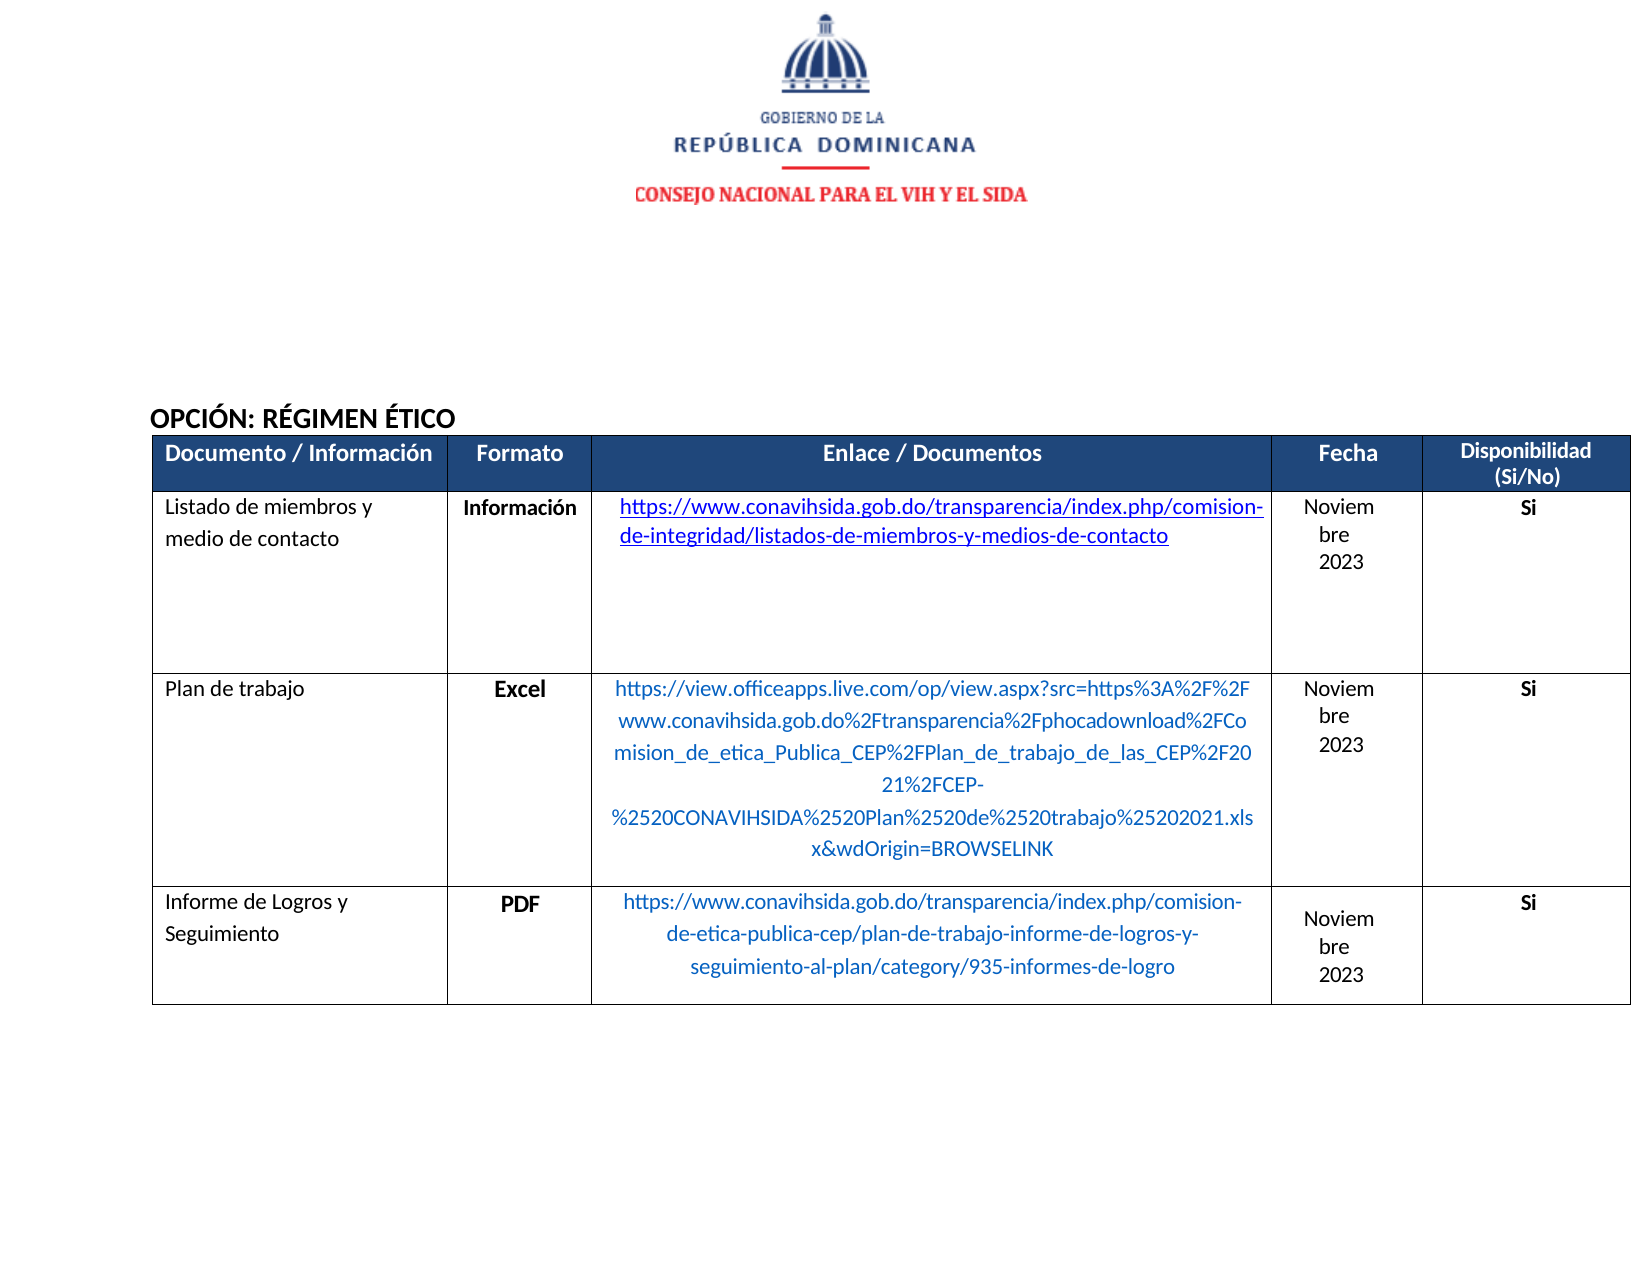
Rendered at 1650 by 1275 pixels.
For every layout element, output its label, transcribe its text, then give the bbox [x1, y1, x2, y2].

picture [636, 11, 1028, 205]
table_cell PDF [448, 887, 591, 1004]
text OPCIÓN: RÉGIMEN ÉTICO [150, 400, 1642, 435]
table_cell Si [1423, 887, 1630, 1004]
table_cell https://view.officeapps.live.com/op/view.aspx?src=https%3A%2F%2F www.conavihsida.gob.do%2Ftransparencia%2Fphocadownload%2FCo mision_de_etica_Publica_CEP%2FPlan_de_trabajo_de_las_CEP%2F20 21%2FCEP- %2520CONAVIHSIDA%2520Plan%2520de%2520trabajo%25202021.xls x&wdOrigin=BROWSELINK [592, 674, 1271, 886]
table_cell Listado de miembros y medio de contacto [153, 492, 447, 673]
table_cell Noviembre 2023 [1272, 887, 1422, 1004]
table_cell Si [1423, 674, 1630, 886]
table_cell Información [448, 492, 591, 673]
table_cell https://www.conavihsida.gob.do/transparencia/index.php/comision- de-etica-publica-cep/plan-de-trabajo-informe-de-logros-y- seguimiento-al-plan/category/935-informes-de-logro [592, 887, 1271, 1004]
table_header Enlace / Documentos [592, 436, 1271, 491]
table_header Fecha [1272, 436, 1422, 491]
table_cell Plan de trabajo [153, 674, 447, 886]
table_cell Si [1423, 492, 1630, 673]
table_cell Informe de Logros y Seguimiento [153, 887, 447, 1004]
table_cell Excel [448, 674, 591, 886]
table_cell Noviembre 2023 [1272, 674, 1422, 886]
table_cell Noviembre 2023 [1272, 492, 1422, 673]
table_header Disponibilidad (Si/No) [1423, 436, 1630, 491]
table_header Formato [448, 436, 591, 491]
table_header Documento / Información [153, 436, 447, 491]
table_cell https://www.conavihsida.gob.do/transparencia/index.php/comision-de-integridad/listados-de-miembros-y-medios-de-contacto [592, 492, 1271, 673]
